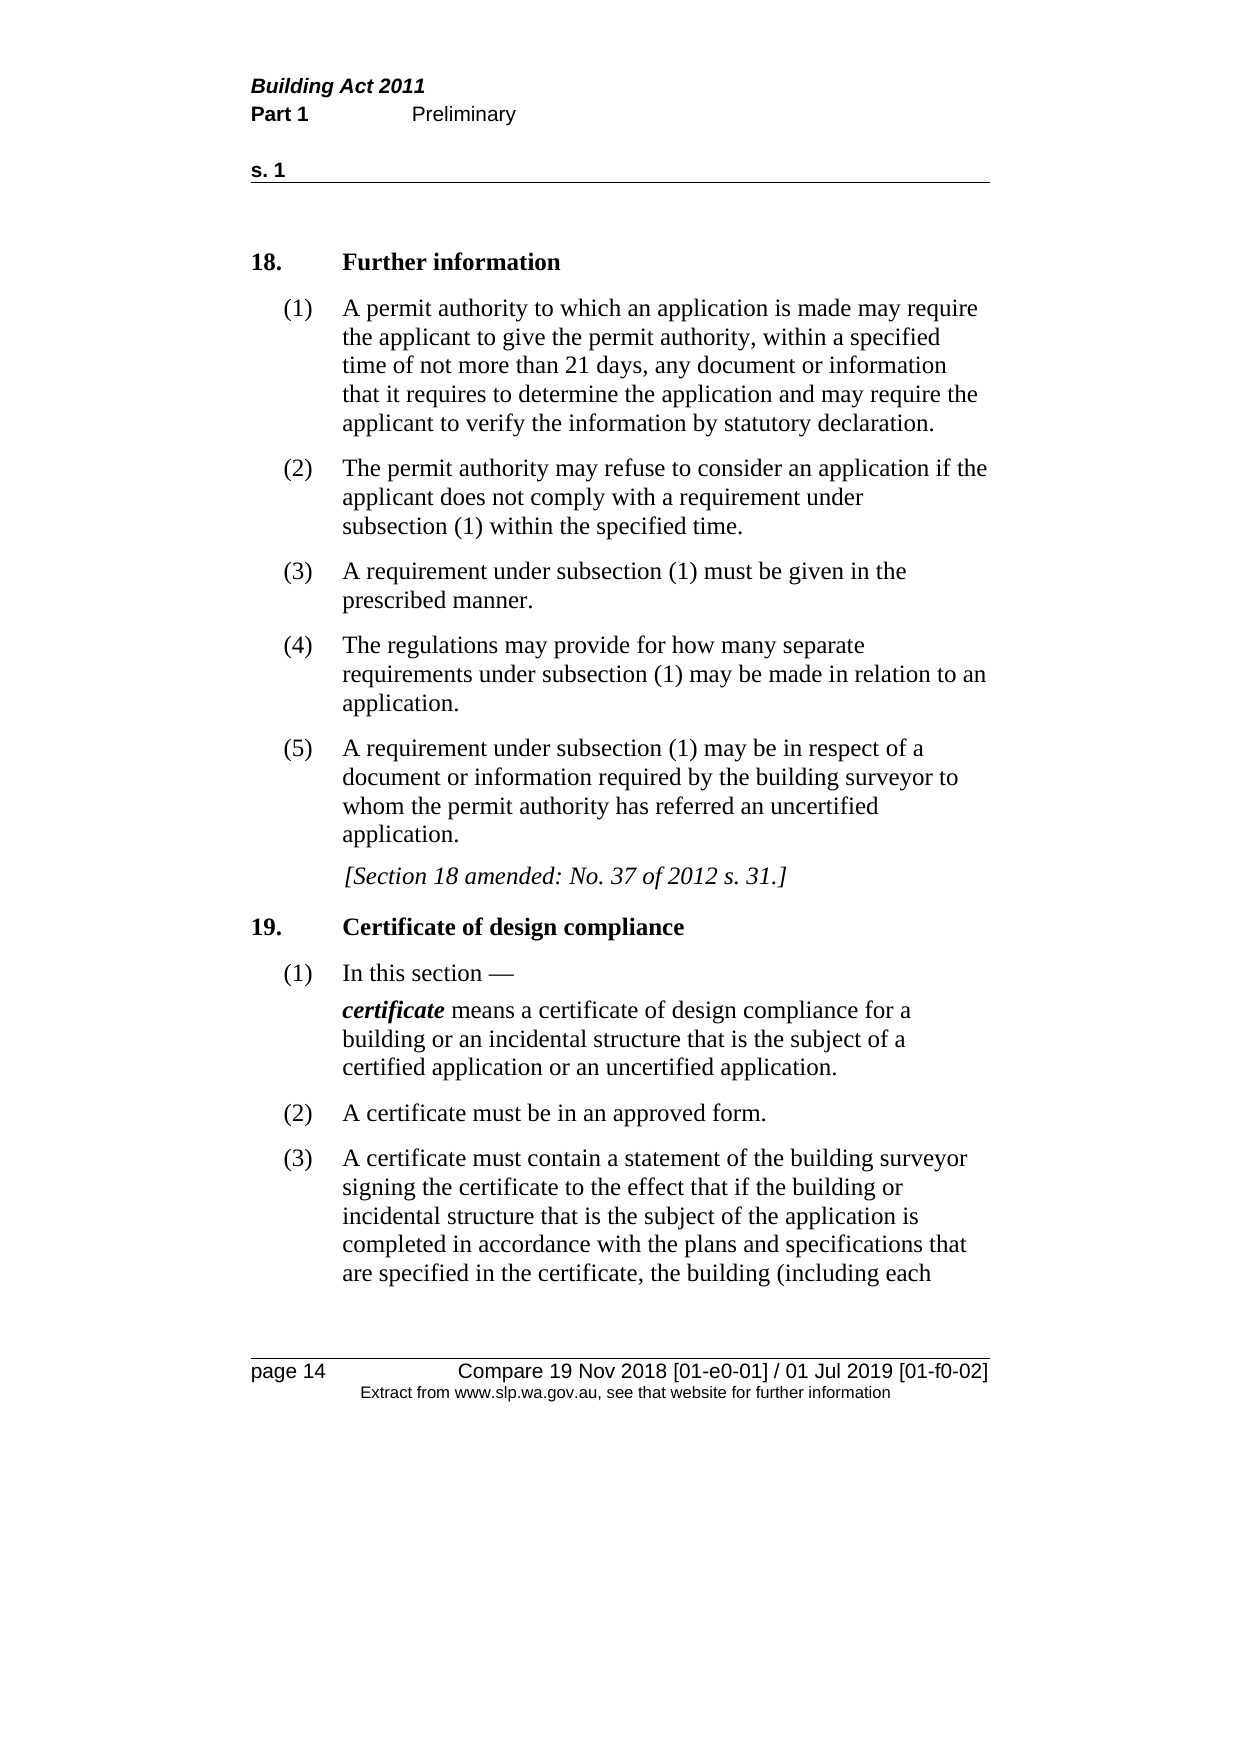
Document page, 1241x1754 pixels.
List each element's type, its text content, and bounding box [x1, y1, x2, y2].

subtitle 18. Further information [251, 247, 990, 276]
subtitle 19. Certificate of design compliance [251, 912, 990, 941]
text [Section 18 amended: No. 37 of 2012 s. 31.] [251, 861, 990, 889]
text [251, 1143, 990, 1287]
text (2) A certificate must be in an approved form. [251, 1098, 990, 1127]
text (5) A requirement under subsection (1) may be in respect of a document or information required by the building surveyor to whom the permit authority has referred an uncertified application. [251, 733, 990, 848]
text (4) The regulations may provide for how many separate requirements under subsection (1) may be made in relation to an application. [251, 630, 990, 717]
text certificate means a certificate of design compliance for a building or an incidental structure that is the subject of a certified application or an uncertified application. [251, 995, 990, 1081]
text (2) The permit authority may refuse to consider an application if the applicant does not comply with a requirement under subsection (1) within the specified time. [251, 453, 990, 539]
text (3) A requirement under subsection (1) must be given in the prescribed manner. [251, 556, 990, 614]
text (1) A permit authority to which an application is made may require the applicant to give the permit authority, within a specified time of not more than 21 days, any document or information that it requires to determine the application and may require the applicant to verify the information by statutory declaration. [251, 293, 990, 437]
text (1) In this section — [251, 958, 990, 987]
